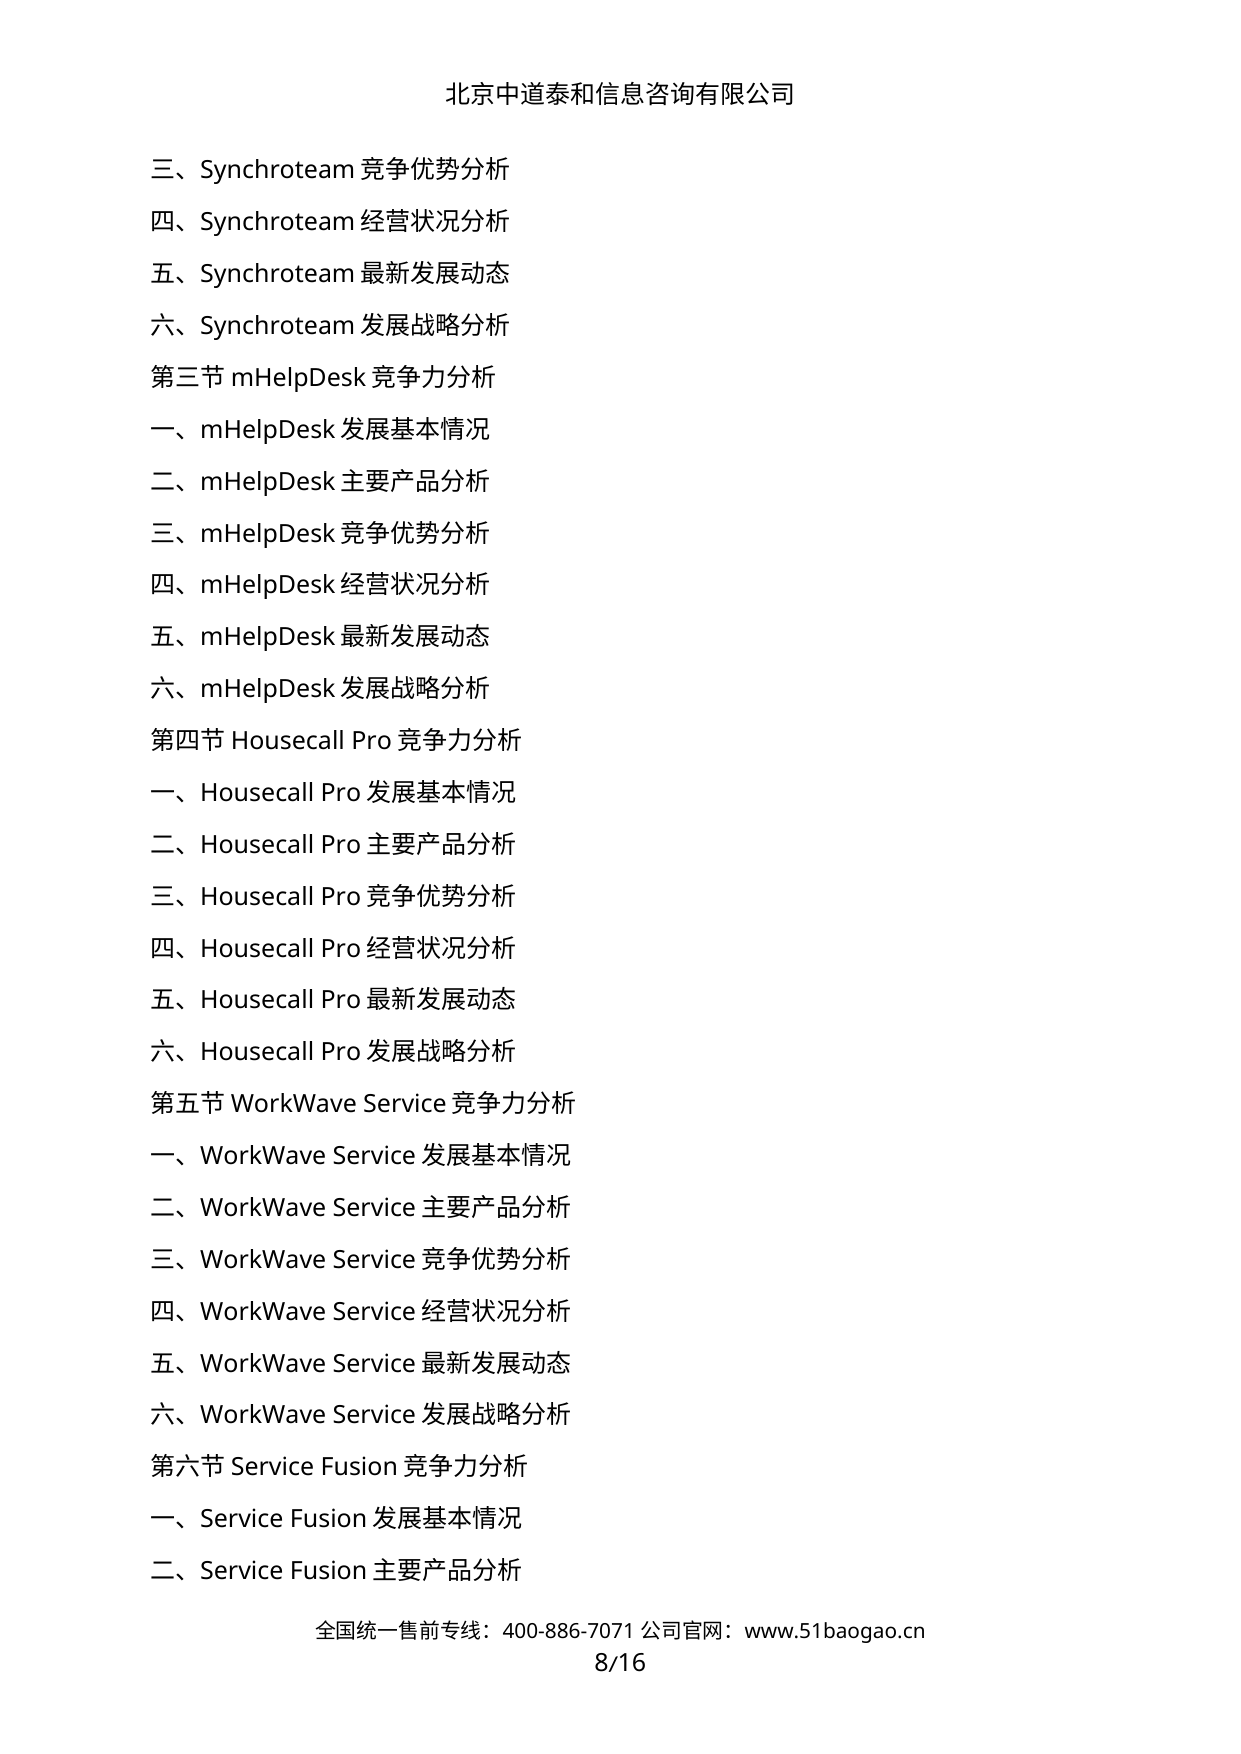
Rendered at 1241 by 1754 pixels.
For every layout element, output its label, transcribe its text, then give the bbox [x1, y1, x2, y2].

text 三、Synchroteam竞争优势分析 [150, 150, 1090, 186]
text 三、WorkWave Service竞争优势分析 [150, 1239, 1090, 1276]
text 一、mHelpDesk发展基本情况 [150, 409, 1090, 446]
text 第三节 mHelpDesk竞争力分析 [150, 357, 1090, 394]
text 第六节 Service Fusion竞争力分析 [150, 1447, 1090, 1483]
text 四、Housecall Pro经营状况分析 [150, 928, 1090, 964]
text 五、Synchroteam最新发展动态 [150, 254, 1090, 290]
text 三、mHelpDesk竞争优势分析 [150, 513, 1090, 549]
text 五、Housecall Pro最新发展动态 [150, 980, 1090, 1016]
text 一、Service Fusion发展基本情况 [150, 1499, 1090, 1535]
text 六、WorkWave Service发展战略分析 [150, 1395, 1090, 1431]
text 六、mHelpDesk发展战略分析 [150, 669, 1090, 705]
text 四、WorkWave Service经营状况分析 [150, 1291, 1090, 1327]
text 六、Housecall Pro发展战略分析 [150, 1032, 1090, 1068]
text 四、mHelpDesk经营状况分析 [150, 565, 1090, 601]
text 第四节 Housecall Pro竞争力分析 [150, 721, 1090, 757]
text 六、Synchroteam发展战略分析 [150, 306, 1090, 342]
text 四、Synchroteam经营状况分析 [150, 202, 1090, 238]
text 二、mHelpDesk主要产品分析 [150, 461, 1090, 497]
text 一、WorkWave Service发展基本情况 [150, 1136, 1090, 1172]
text 三、Housecall Pro竞争优势分析 [150, 876, 1090, 912]
text 五、mHelpDesk最新发展动态 [150, 617, 1090, 653]
text 五、WorkWave Service最新发展动态 [150, 1343, 1090, 1379]
text 二、Housecall Pro主要产品分析 [150, 824, 1090, 861]
text 一、Housecall Pro发展基本情况 [150, 772, 1090, 809]
text 二、WorkWave Service主要产品分析 [150, 1187, 1090, 1224]
text 二、Service Fusion主要产品分析 [150, 1551, 1090, 1587]
text 第五节 WorkWave Service竞争力分析 [150, 1084, 1090, 1120]
